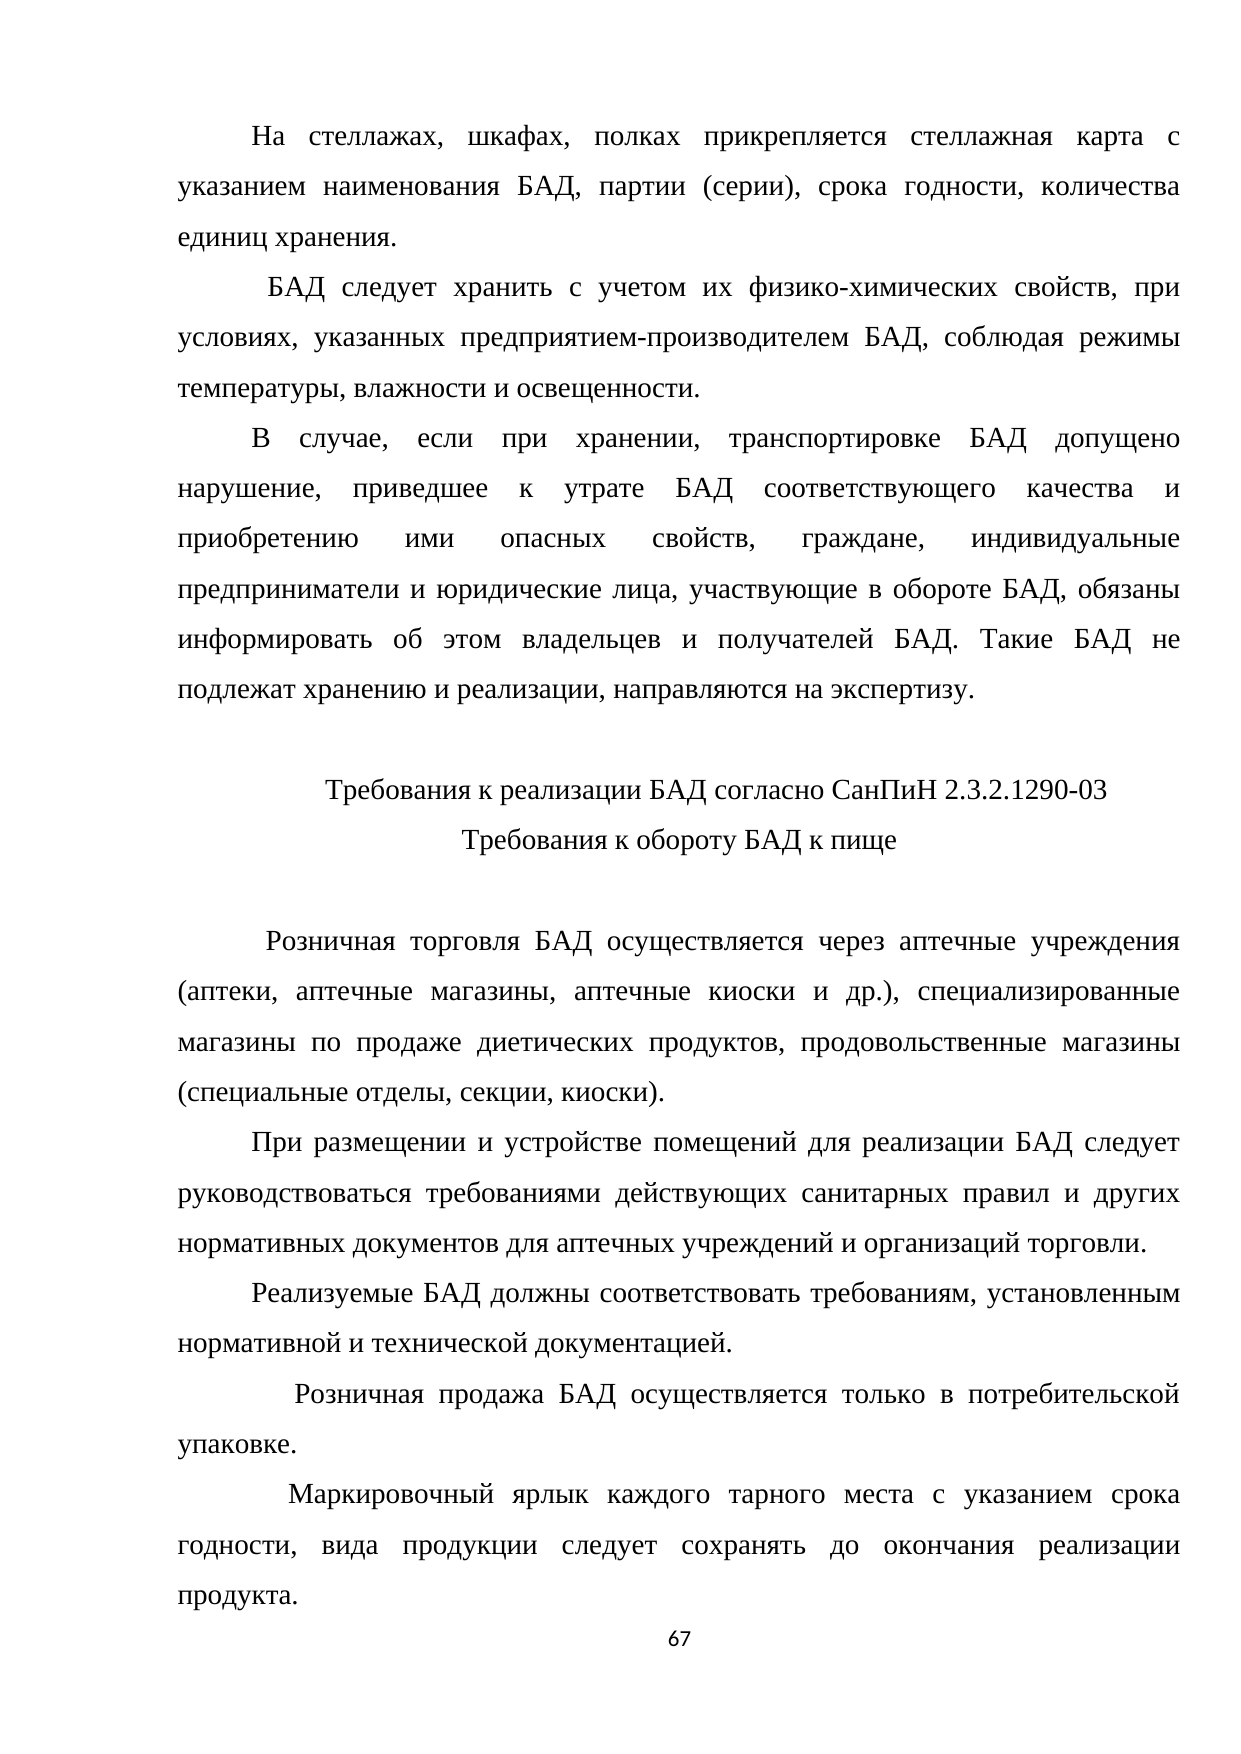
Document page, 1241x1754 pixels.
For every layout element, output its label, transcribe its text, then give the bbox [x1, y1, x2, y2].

text На стеллажах, шкафах, полках прикрепляется стеллажная карта с указанием наименования БАД, партии (серии), срока годности, количества единиц хранения. [177, 118, 1181, 252]
text В случае, если при хранении, транспортировке БАД допущено нарушение, приведшее к утрате БАД соответствующего качества и приобретению ими опасных свойств, граждане, индивидуальные предприниматели и юридические лица, участвующие в обороте БАД, обязаны информировать об этом владельцев и получателей БАД. Такие БАД не подлежат хранению и реализации, направляются на экспертизу. [177, 420, 1181, 705]
text Розничная продажа БАД осуществляется только в потребительской упаковке. [177, 1376, 1181, 1460]
text БАД следует хранить с учетом их физико-химических свойств, при условиях, указанных предприятием-производителем БАД, соблюдая режимы температуры, влажности и освещенности. [177, 269, 1181, 403]
text При размещении и устройстве помещений для реализации БАД следует руководствоваться требованиями действующих санитарных правил и других нормативных документов для аптечных учреждений и организаций торговли. [177, 1124, 1181, 1258]
text Розничная торговля БАД осуществляется через аптечные учреждения (аптеки, аптечные магазины, аптечные киоски и др.), специализированные магазины по продаже диетических продуктов, продовольственные магазины (специальные отделы, секции, киоски). [177, 923, 1181, 1108]
text Реализуемые БАД должны соответствовать требованиям, установленным нормативной и технической документацией. [177, 1275, 1181, 1359]
text Требования к реализации БАД согласно СанПиН 2.3.2.1290-03 Требования к обороту БАД к пище [177, 772, 1181, 856]
text Маркировочный ярлык каждого тарного места с указанием срока годности, вида продукции следует сохранять до окончания реализации продукта. [177, 1477, 1181, 1611]
